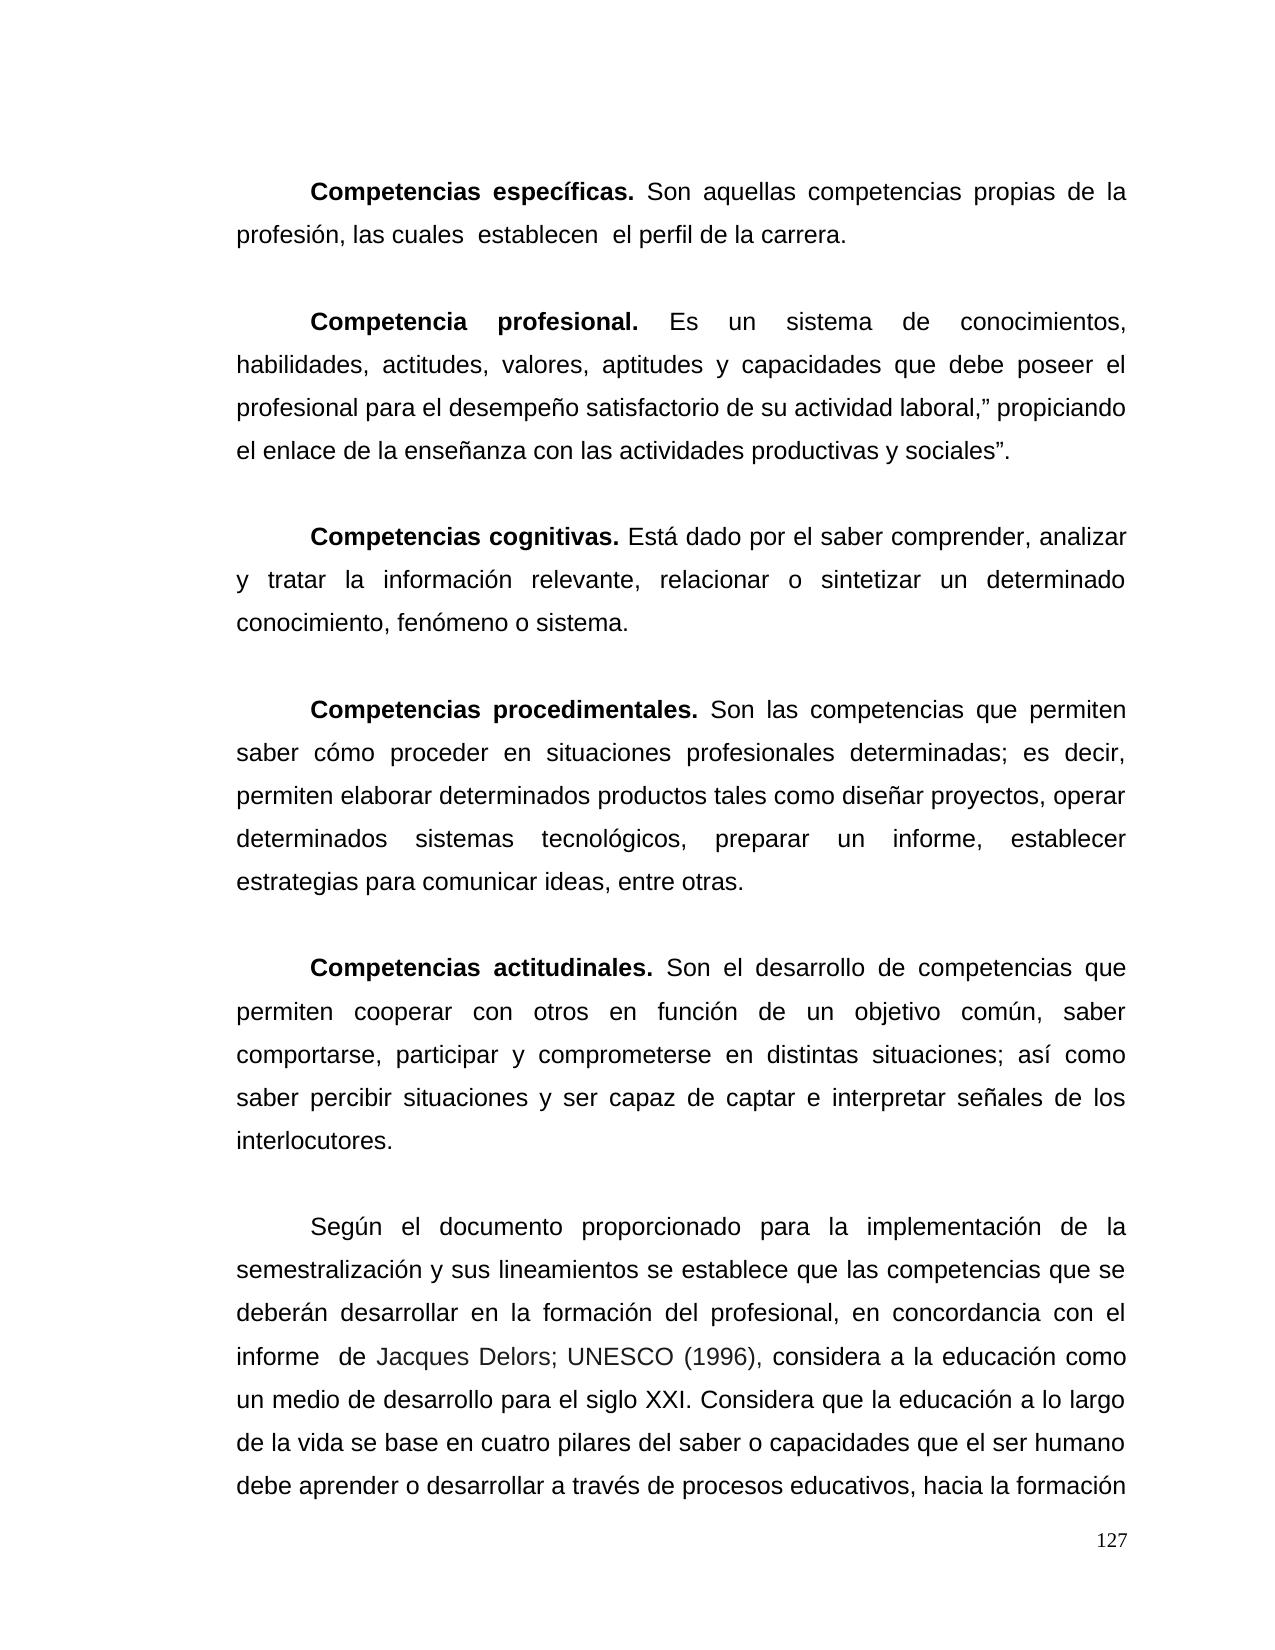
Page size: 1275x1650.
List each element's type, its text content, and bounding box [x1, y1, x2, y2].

text Competencia profesional. Es un sistema de conocimientos, habilidades, actitudes, valores, aptitudes y capacidades que debe poseer el profesional para el desempeño satisfactorio de su actividad laboral,” propiciando el enlace de la enseñanza con las actividades productivas y sociales”. [236, 307, 1127, 465]
text Competencias actitudinales. Son el desarrollo de competencias que permiten cooperar con otros en función de un objetivo común, saber comportarse, participar y comprometerse en distintas situaciones; así como saber percibir situaciones y ser capaz de captar e interpretar señales de los interlocutores. [236, 953, 1127, 1155]
text Competencias procedimentales. Son las competencias que permiten saber cómo proceder en situaciones profesionales determinadas; es decir, permiten elaborar determinados productos tales como diseñar proyectos, operar determinados sistemas tecnológicos, preparar un informe, establecer estrategias para comunicar ideas, entre otras. [236, 695, 1127, 896]
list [236, 1212, 1127, 1500]
text Competencias cognitivas. Está dado por el saber comprender, analizar y tratar la información relevante, relacionar o sintetizar un determinado conocimiento, fenómeno o sistema. [236, 522, 1127, 637]
text Competencias específicas. Son aquellas competencias propias de la profesión, las cuales establecen el perfil de la carrera. [236, 177, 1127, 249]
